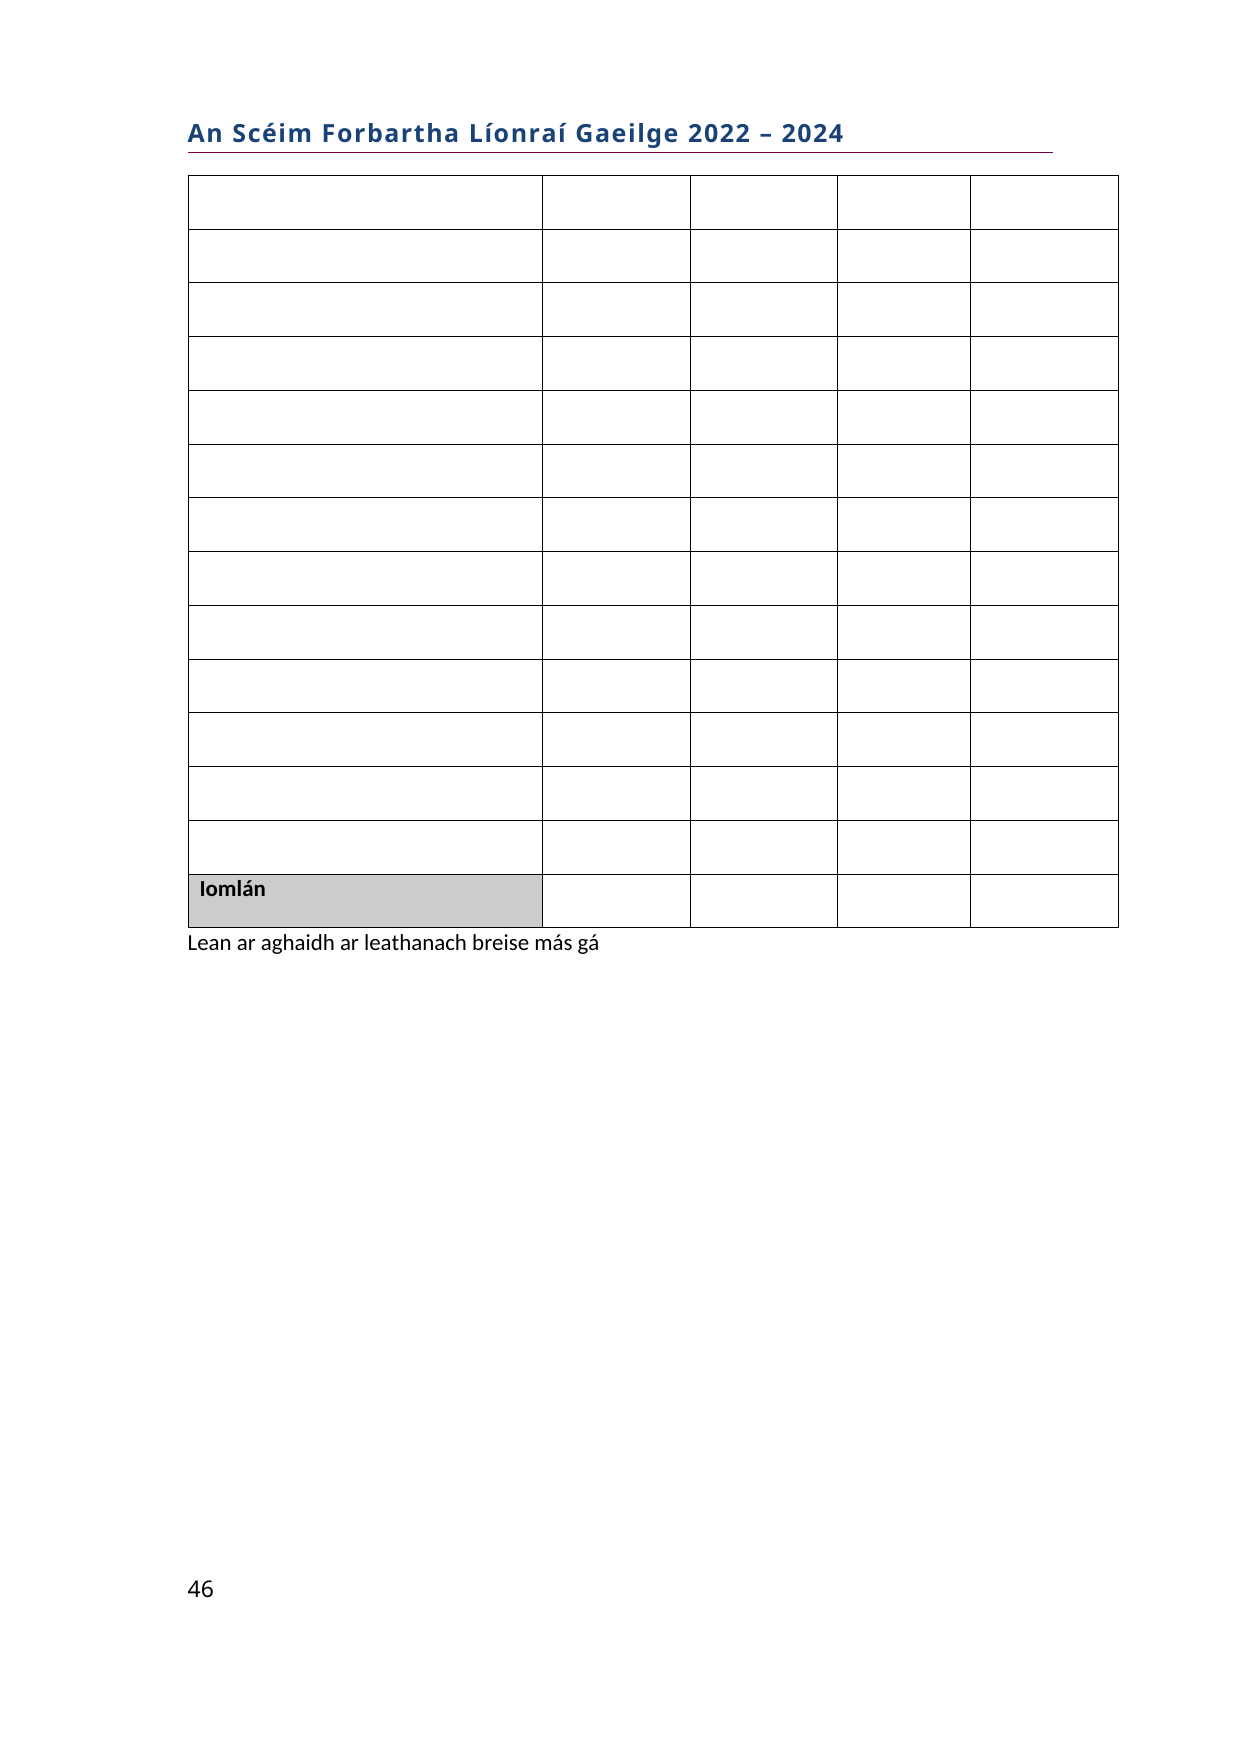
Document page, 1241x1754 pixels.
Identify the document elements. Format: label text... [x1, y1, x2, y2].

table_cell [691, 176, 837, 228]
table_cell [838, 337, 970, 390]
table_cell [838, 391, 970, 443]
table_cell [543, 660, 690, 712]
table_cell [838, 821, 970, 873]
table_cell [971, 552, 1118, 605]
table_cell [543, 767, 690, 820]
table_cell [691, 875, 837, 927]
table_cell [543, 713, 690, 766]
table_cell [971, 713, 1118, 766]
table_cell [543, 606, 690, 658]
table_cell [971, 337, 1118, 390]
table_cell [971, 660, 1118, 712]
table_cell [971, 283, 1118, 336]
table_cell [189, 821, 542, 873]
table_cell [971, 767, 1118, 820]
table_cell [691, 606, 837, 658]
table_cell [691, 767, 837, 820]
table_cell [971, 821, 1118, 873]
table_cell [189, 337, 542, 390]
table_cell [543, 337, 690, 390]
table_cell [838, 283, 970, 336]
table_cell [189, 767, 542, 820]
table_cell [838, 498, 970, 551]
table_cell [971, 391, 1118, 443]
table_cell [189, 498, 542, 551]
table_cell [543, 283, 690, 336]
table_cell [691, 391, 837, 443]
table_cell [971, 606, 1118, 658]
table_cell [691, 660, 837, 712]
table_cell [543, 176, 690, 228]
table_cell [189, 552, 542, 605]
table_cell [189, 445, 542, 497]
table_cell [189, 606, 542, 658]
table_cell [691, 821, 837, 873]
table_cell [838, 875, 970, 927]
table_cell [971, 176, 1118, 228]
table_cell [838, 230, 970, 282]
table_cell [189, 713, 542, 766]
table_cell [691, 230, 837, 282]
table_cell [691, 337, 837, 390]
table_cell [971, 498, 1118, 551]
table_cell [543, 875, 690, 927]
table_cell [838, 713, 970, 766]
table_cell [838, 176, 970, 228]
table_cell [543, 230, 690, 282]
table_cell [838, 660, 970, 712]
table_cell [543, 391, 690, 443]
table_cell [691, 498, 837, 551]
table_cell [543, 821, 690, 873]
table_cell [189, 391, 542, 443]
table_cell [971, 875, 1118, 927]
table_cell [691, 552, 837, 605]
table_cell Iomlán [189, 875, 542, 927]
table_cell [838, 445, 970, 497]
table_cell [838, 606, 970, 658]
table_cell [543, 445, 690, 497]
table_cell [691, 445, 837, 497]
table_cell [838, 552, 970, 605]
table_cell [838, 767, 970, 820]
table_cell [691, 283, 837, 336]
table_cell [189, 230, 542, 282]
table_cell [971, 230, 1118, 282]
table_cell [971, 445, 1118, 497]
text Lean ar aghaidh ar leathanach breise más gá [187, 928, 1053, 956]
table_cell [189, 283, 542, 336]
table_cell [543, 498, 690, 551]
table_cell [691, 713, 837, 766]
table_cell [189, 176, 542, 228]
table_cell [543, 552, 690, 605]
table_cell [189, 660, 542, 712]
